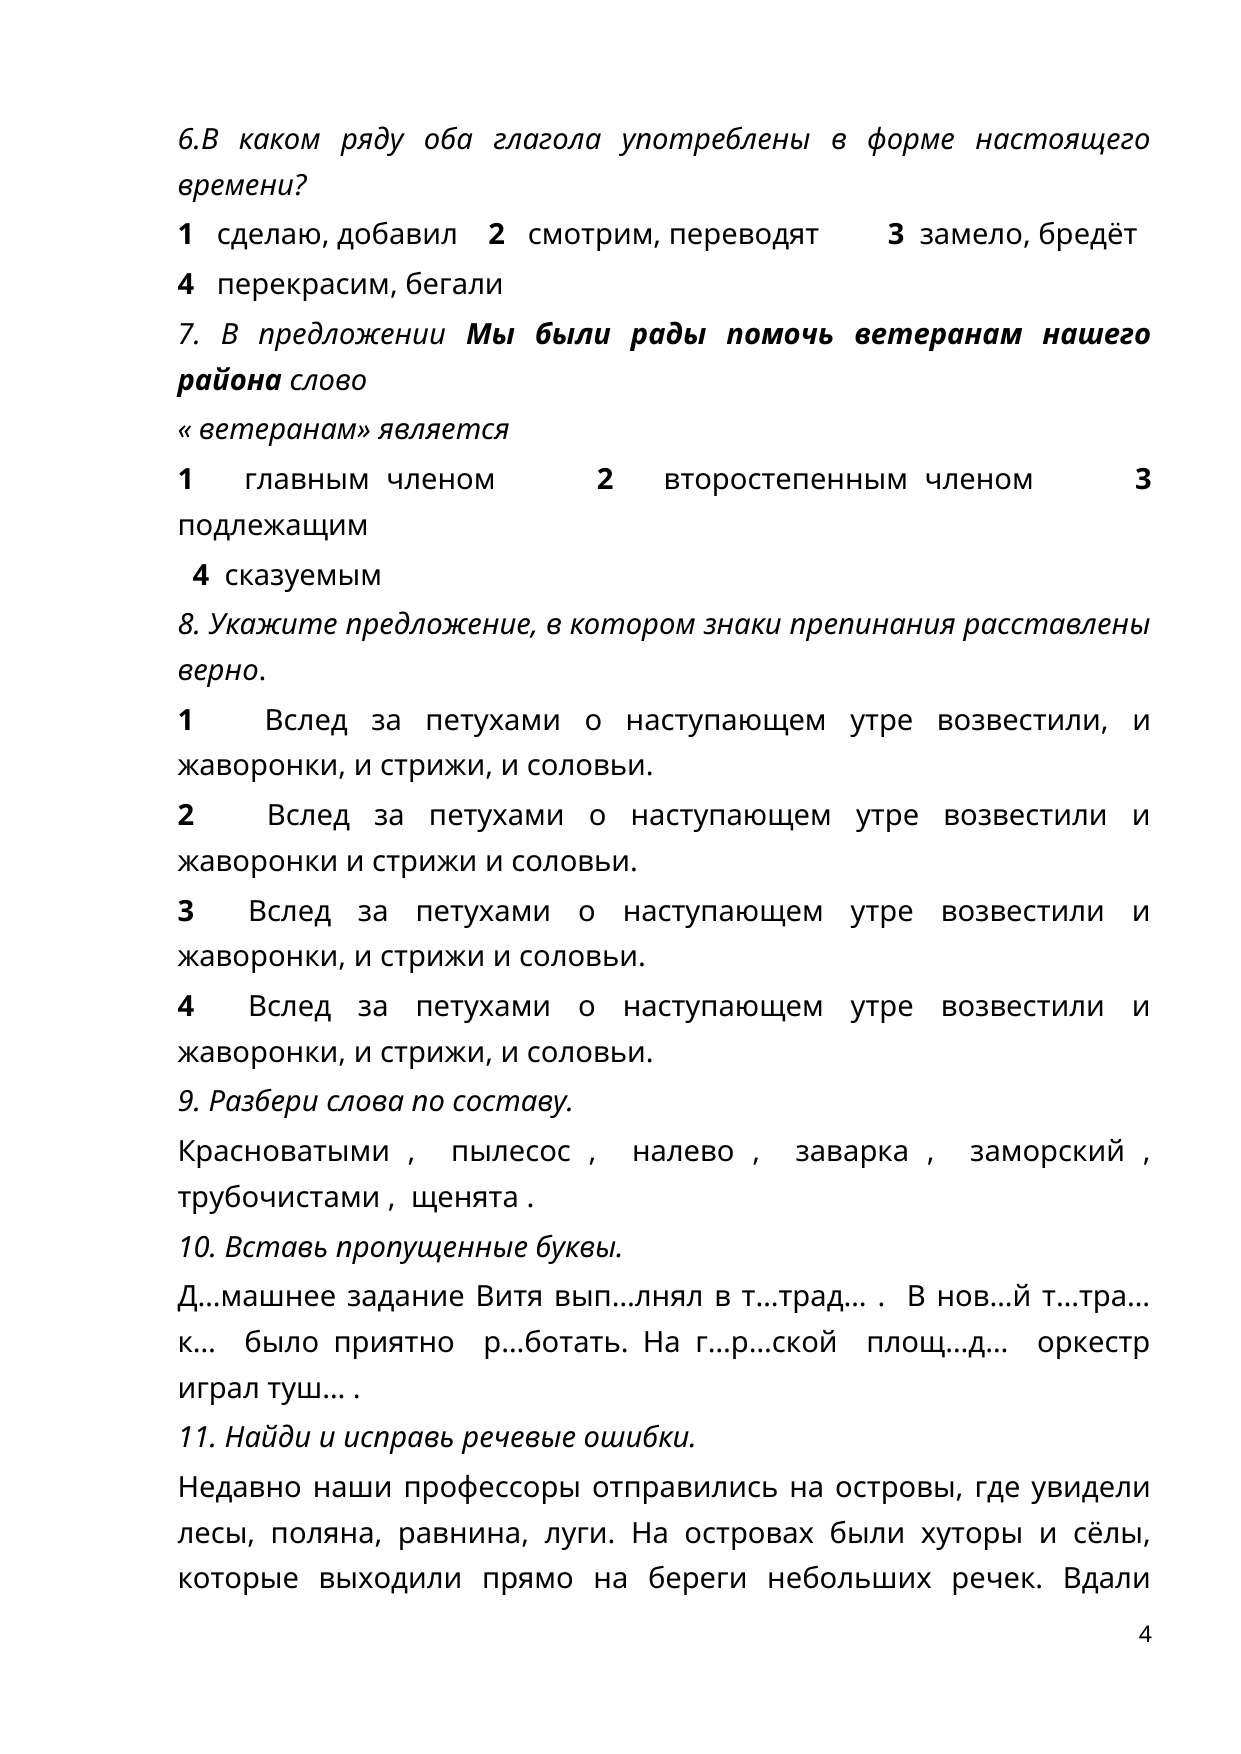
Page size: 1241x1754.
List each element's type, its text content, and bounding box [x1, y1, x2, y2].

text 1 сделаю, добавил 2 смотрим, переводят 3 замело, бредёт [177, 213, 1152, 253]
text 7. В предложении Мы были рады помочь ветеранам нашего района слово [177, 313, 1152, 398]
text 2 Вслед за петухами о наступающем утре возвестили и жаворонки и стрижи и соловьи. [177, 794, 1152, 880]
text 11. Найди и исправь речевые ошибки. [177, 1417, 1152, 1456]
text « ветеранам» является [177, 408, 1152, 448]
text 1 Вслед за петухами о наступающем утре возвестили, и жаворонки, и стрижи, и соловьи. [177, 699, 1152, 784]
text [177, 1466, 1152, 1597]
text 3 Вслед за петухами о наступающем утре возвестили и жаворонки, и стрижи и соловьи. [177, 890, 1152, 975]
text 1 главным членом 2 второстепенным членом 3 подлежащим [177, 458, 1152, 544]
text 9. Разбери слова по составу. [177, 1081, 1152, 1120]
text 4 сказуемым [177, 554, 1152, 593]
text Красноватыми , пылесос , налево , заварка , заморский , трубочистами , щенята . [177, 1130, 1152, 1216]
text 8. Укажите предложение, в котором знаки препинания расставлены верно. [177, 603, 1152, 689]
text 4 Вслед за петухами о наступающем утре возвестили и жаворонки, и стрижи, и соловьи. [177, 985, 1152, 1071]
text 6.В каком ряду оба глагола употреблены в форме настоящего времени? [177, 118, 1152, 203]
text 4 перекрасим, бегали [177, 263, 1152, 303]
text Д…машнее задание Витя вып…лнял в т…трад… . В нов…й т…тра…к… было приятно р…ботать. На г…р…ской площ…д… оркестр играл туш… . [177, 1276, 1152, 1407]
text 10. Вставь пропущенные буквы. [177, 1226, 1152, 1266]
